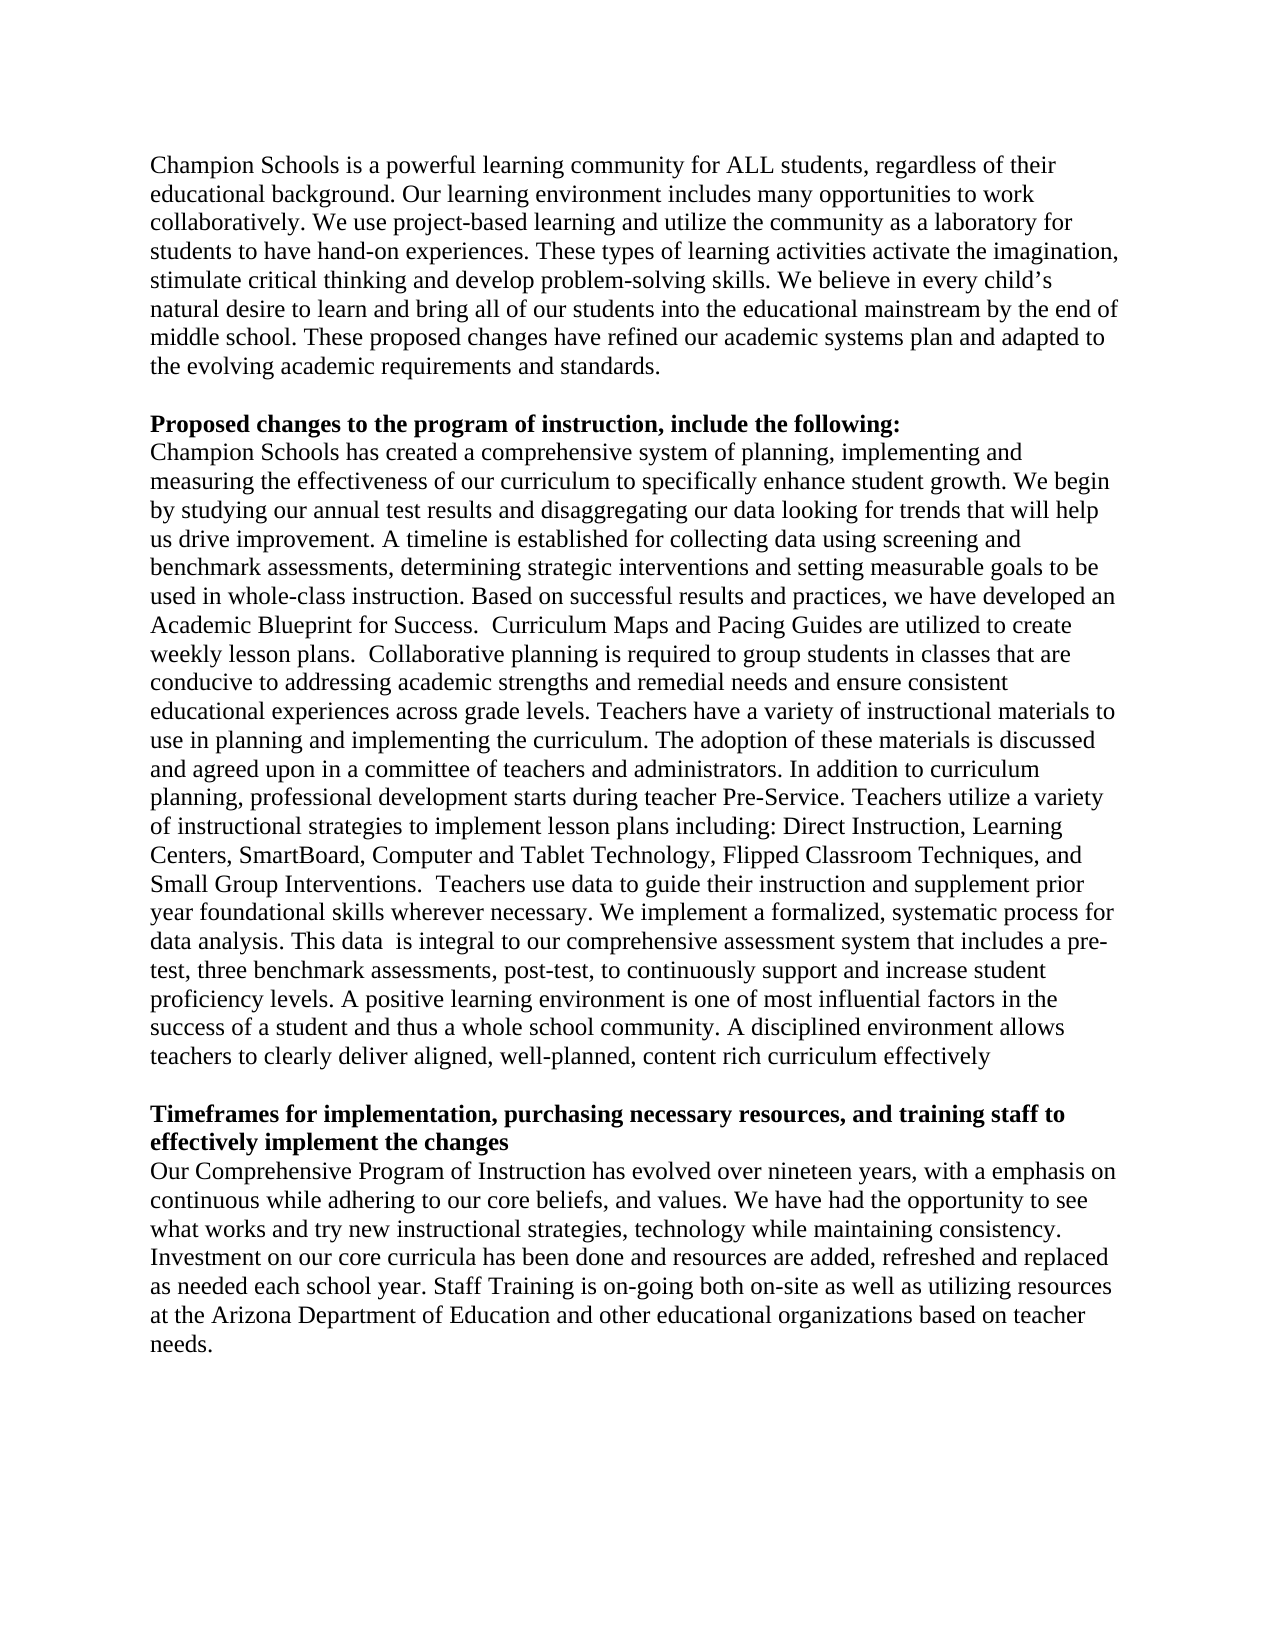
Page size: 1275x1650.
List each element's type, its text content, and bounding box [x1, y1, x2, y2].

text Proposed changes to the program of instruction, include the following: [150, 409, 1125, 437]
text Our Comprehensive Program of Instruction has evolved over nineteen years, with a emphasis on continuous while adhering to our core beliefs, and values. We have had the opportunity to see what works and try new instructional strategies, technology while maintaining consistency. Investment on our core curricula has been done and resources are added, refreshed and replaced as needed each school year. Staff Training is on-going both on-site as well as utilizing resources at the Arizona Department of Education and other educational organizations based on teacher needs. [150, 1156, 1125, 1357]
text Timeframes for implementation, purchasing necessary resources, and training staff to effectively implement the changes [150, 1099, 1125, 1156]
text Champion Schools has created a comprehensive system of planning, implementing and measuring the effectiveness of our curriculum to specifically enhance student growth. We begin by studying our annual test results and disaggregating our data looking for trends that will help us drive improvement. A timeline is established for collecting data using screening and benchmark assessments, determining strategic interventions and setting measurable goals to be used in whole-class instruction. Based on successful results and practices, we have developed an Academic Blueprint for Success. Curriculum Maps and Pacing Guides are utilized to create weekly lesson plans. Collaborative planning is required to group students in classes that are conducive to addressing academic strengths and remedial needs and ensure consistent educational experiences across grade levels. Teachers have a variety of instructional materials to use in planning and implementing the curriculum. The adoption of these materials is discussed and agreed upon in a committee of teachers and administrators. In addition to curriculum planning, professional development starts during teacher Pre-Service. Teachers utilize a variety of instructional strategies to implement lesson plans including: Direct Instruction, Learning Centers, SmartBoard, Computer and Tablet Technology, Flipped Classroom Techniques, and Small Group Interventions. Teachers use data to guide their instruction and supplement prior year foundational skills wherever necessary. We implement a formalized, systematic process for data analysis. This data is integral to our comprehensive assessment system that includes a pre-test, three benchmark assessments, post-test, to continuously support and increase student proficiency levels. A positive learning environment is one of most influential factors in the success of a student and thus a whole school community. A disciplined environment allows teachers to clearly deliver aligned, well-planned, content rich curriculum effectively [150, 437, 1125, 1070]
text Champion Schools is a powerful learning community for ALL students, regardless of their educational background. Our learning environment includes many opportunities to work collaboratively. We use project-based learning and utilize the community as a laboratory for students to have hand-on experiences. These types of learning activities activate the imagination, stimulate critical thinking and develop problem-solving skills. We believe in every child’s natural desire to learn and bring all of our students into the educational mainstream by the end of middle school. These proposed changes have refined our academic systems plan and adapted to the evolving academic requirements and standards. [150, 150, 1125, 380]
